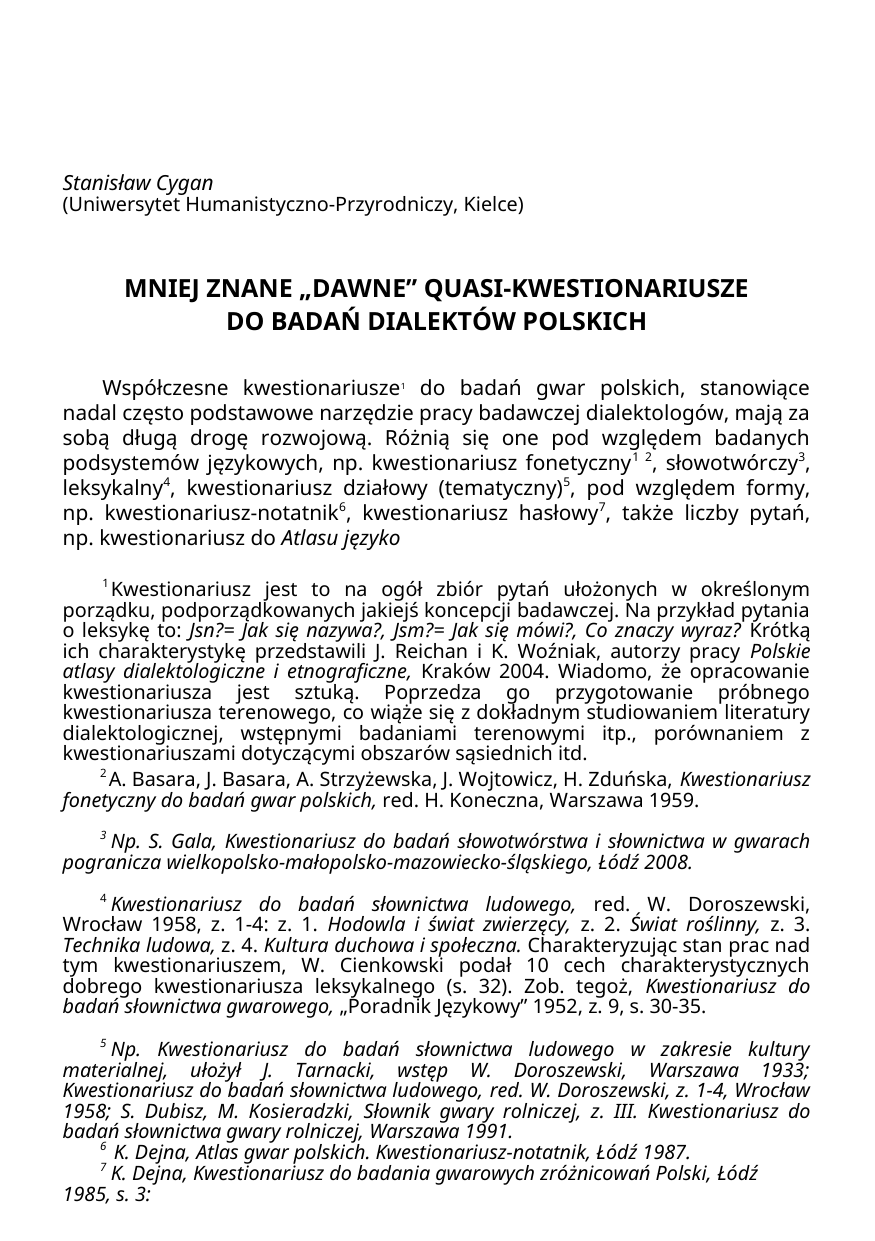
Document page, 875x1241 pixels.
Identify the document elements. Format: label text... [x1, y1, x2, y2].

text 1 Kwestionariusz jest to na ogół zbiór pytań ułożonych w określonym porządku, podporządkowanych jakiejś koncepcji badawczej. Na przykład pytania o leksykę to: Jsn?= Jak się nazywa?, Jsm?= Jak się mówi?, Co znaczy wyraz? Krótką ich charakterystykę przedstawili J. Reichan i K. Woźniak, autorzy pracy Polskie atlasy dialektologiczne i etnograficzne, Kraków 2004. Wiadomo, że opracowanie kwestionariusza jest sztuką. Poprzedza go przygotowanie próbnego kwestionariusza terenowego, co wiąże się z dokładnym studiowaniem literatury dialektologicznej, wstępnymi badaniami terenowymi itp., porównaniem z kwestionariuszami dotyczącymi obszarów sąsiednich itd. [62, 580, 811, 765]
text 2 A. Basara, J. Basara, A. Strzyżewska, J. Wojtowicz, H. Zduńska, Kwestionariusz fonetyczny do badań gwar polskich, red. H. Koneczna, Warszawa 1959. [62, 770, 811, 811]
text 4 Kwestionariusz do badań słownictwa ludowego, red. W. Doroszewski, Wrocław 1958, z. 1-4: z. 1. Hodowla i świat zwierzęcy, z. 2. Świat roślinny, z. 3. Technika ludowa, z. 4. Kultura duchowa i społeczna. Charakteryzując stan prac nad tym kwestionariuszem, W. Cienkowski podał 10 cech charakterystycznych dobrego kwestionariusza leksykalnego (s. 32). Zob. tegoż, Kwestionariusz do badań słownictwa gwarowego, „Poradnik Językowy” 1952, z. 9, s. 30-35. [62, 895, 811, 1018]
text Stanisław Cygan [62, 174, 811, 195]
text 3 Np. S. Gala, Kwestionariusz do badań słowotwórstwa i słownictwa w gwarach pogranicza wielkopolsko-małopolsko-mazowiecko-śląskiego, Łódź 2008. [62, 832, 811, 873]
text Współczesne kwestionariusze1 do badań gwar polskich, stanowiące nadal często podstawowe narzędzie pracy badawczej dialektologów, mają za sobą długą drogę rozwojową. Różnią się one pod względem badanych podsystemów językowych, np. kwestionariusz fonetyczny1 2, słowotwórczy3, leksykalny4, kwestionariusz działowy (tematyczny)5, pod względem formy, np. kwestionariusz-notatnik6, kwestionariusz hasłowy7, także liczby pytań, np. kwestionariusz do Atlasu języko [62, 376, 811, 551]
text 6 K. Dejna, Atlas gwar polskich. Kwestionariusz-notatnik, Łódź 1987. [100, 1143, 811, 1164]
text 7 K. Dejna, Kwestionariusz do badania gwarowych zróżnicowań Polski, Łódź 1985, s. 3: [62, 1164, 811, 1205]
text 5 Np. Kwestionariusz do badań słownictwa ludowego w zakresie kultury materialnej, ułożył J. Tarnacki, wstęp W. Doroszewski, Warszawa 1933; Kwestionariusz do badań słownictwa ludowego, red. W. Doroszewski, z. 1-4, Wrocław 1958; S. Dubisz, M. Kosieradzki, Słownik gwary rolniczej, z. III. Kwestionariusz do badań słownictwa gwary rolniczej, Warszawa 1991. [62, 1040, 811, 1143]
text MNIEJ ZNANE „DAWNE” QUASI-KWESTIONARIUSZE DO BADAŃ DIALEKTÓW POLSKICH [62, 270, 811, 337]
text (Uniwersytet Humanistyczno-Przyrodniczy, Kielce) [62, 196, 811, 215]
